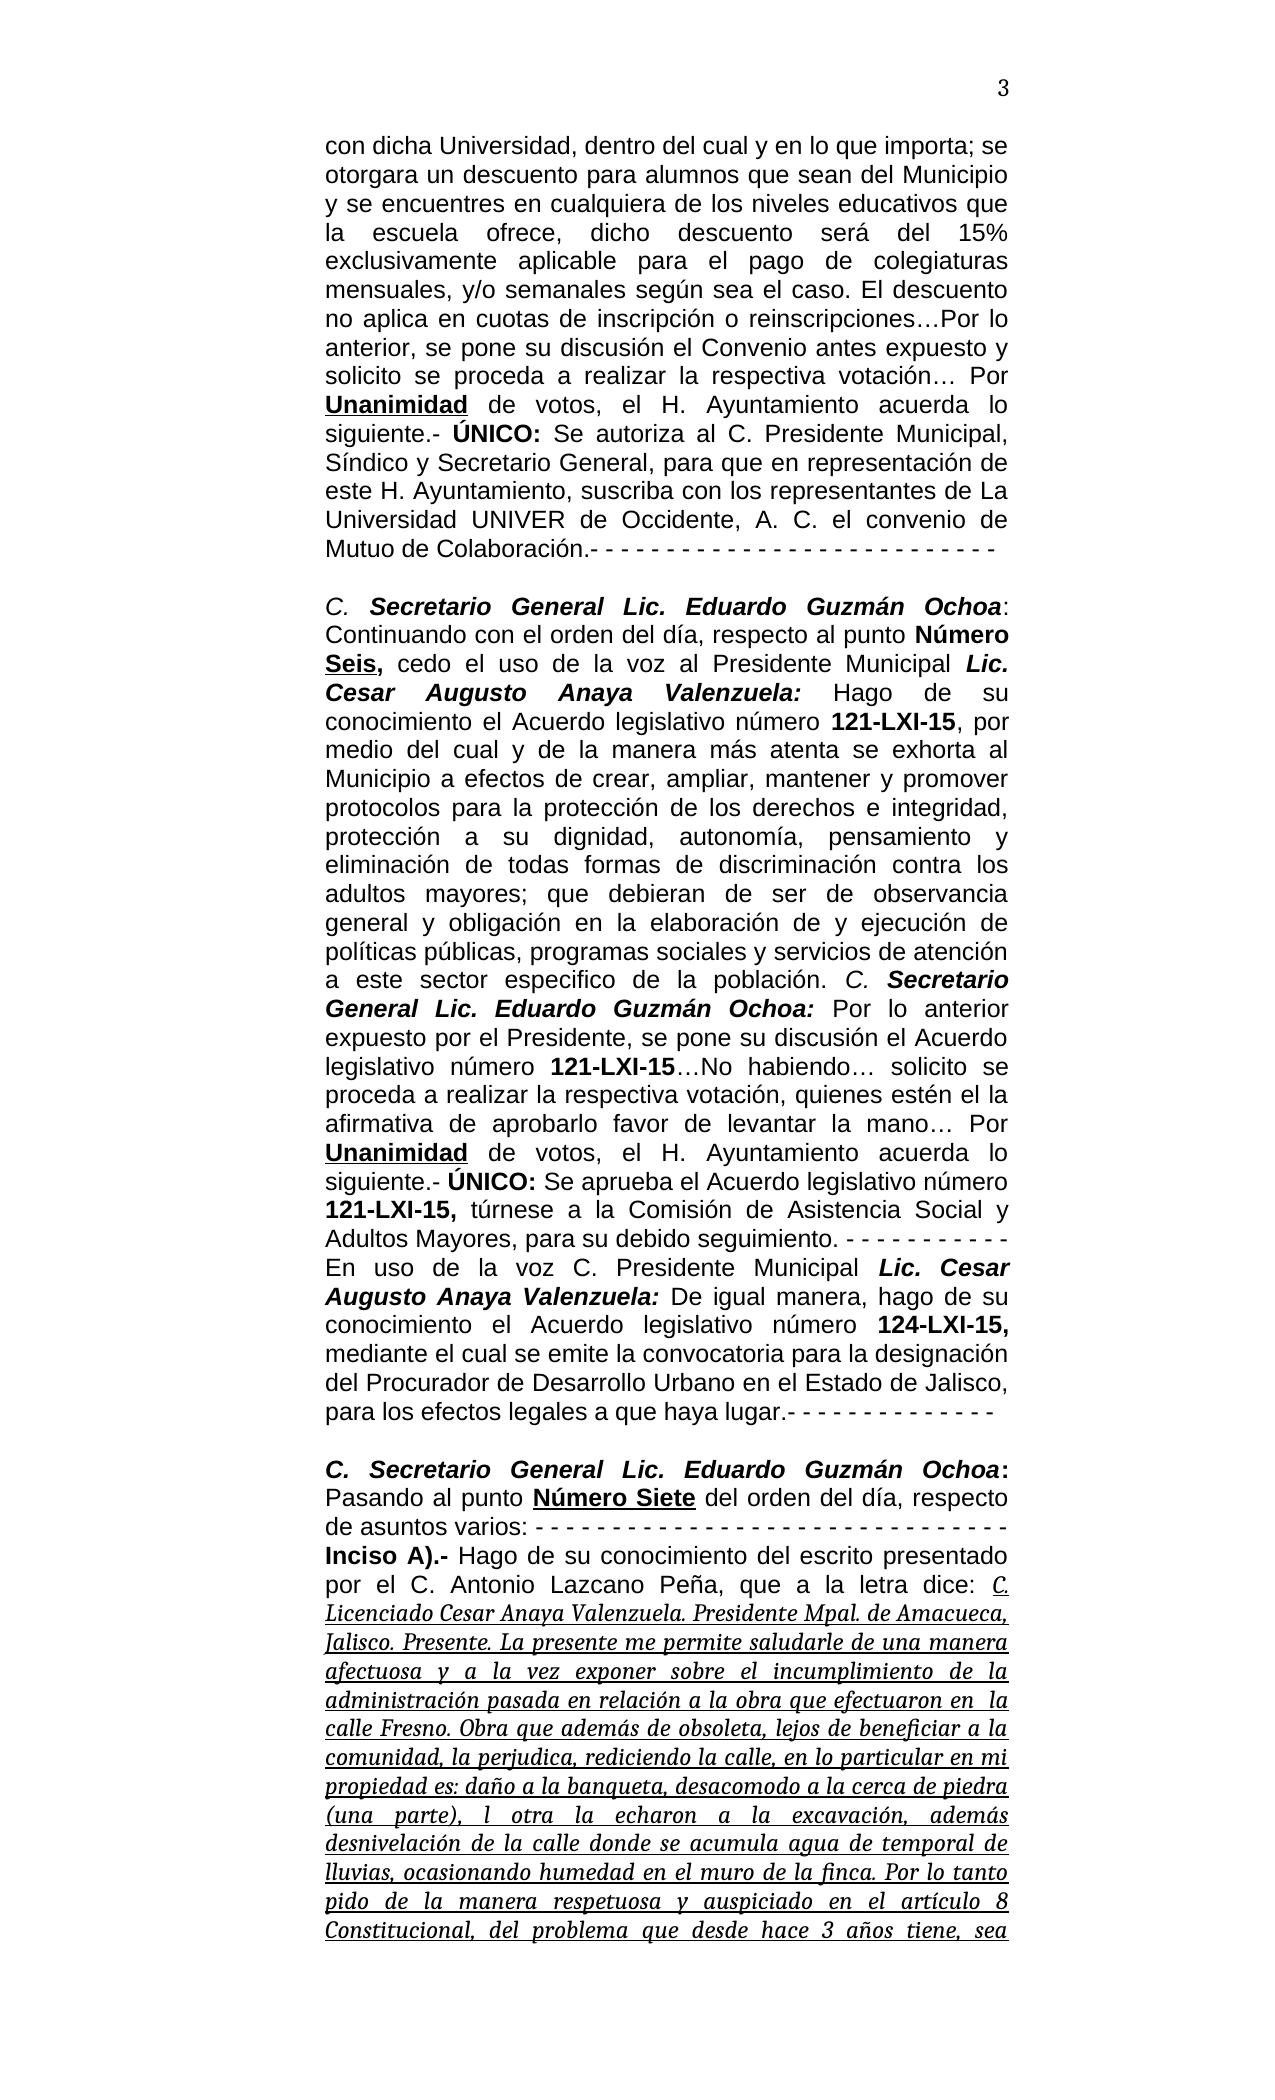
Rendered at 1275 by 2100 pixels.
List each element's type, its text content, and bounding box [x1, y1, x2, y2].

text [325, 1455, 1009, 1624]
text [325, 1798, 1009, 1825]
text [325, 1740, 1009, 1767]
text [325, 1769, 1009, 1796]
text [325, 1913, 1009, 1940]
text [325, 131, 1009, 563]
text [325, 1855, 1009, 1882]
text C. Secretario General Lic. Eduardo Guzmán Ochoa: Continuando con el orden del día, respecto al punto Número Seis, cedo el uso de la voz al Presidente Municipal Lic. Cesar Augusto Anaya Valenzuela: Hago de su conocimiento el Acuerdo legislativo número 121-LXI-15, por medio del cual y de la manera más atenta se exhorta al Municipio a efectos de crear, ampliar, mantener y promover protocolos para la protección de los derechos e integridad, protección a su dignidad, autonomía, pensamiento y eliminación de todas formas de discriminación contra los adultos mayores; que debieran de ser de observancia general y obligación en la elaboración de y ejecución de políticas públicas, programas sociales y servicios de atención a este sector especifico de la población. C. Secretario General Lic. Eduardo Guzmán Ochoa: Por lo anterior expuesto por el Presidente, se pone su discusión el Acuerdo legislativo número 121-LXI-15…No habiendo… solicito se proceda a realizar la respectiva votación, quienes estén el la afirmativa de aprobarlo favor de levantar la mano… Por Unanimidad de votos, el H. Ayuntamiento acuerda lo siguiente.- ÚNICO: Se aprueba el Acuerdo legislativo número 121-LXI-15, túrnese a la Comisión de Asistencia Social y Adultos Mayores, para su debido seguimiento. - - - - - - - - - - -En uso de la voz C. Presidente Municipal Lic. Cesar Augusto Anaya Valenzuela: De igual manera, hago de su conocimiento el Acuerdo legislativo número 124-LXI-15, mediante el cual se emite la convocatoria para la designación del Procurador de Desarrollo Urbano en el Estado de Jalisco, para los efectos legales a que haya lugar.- - - - - - - - - - - - - - [325, 592, 1009, 1426]
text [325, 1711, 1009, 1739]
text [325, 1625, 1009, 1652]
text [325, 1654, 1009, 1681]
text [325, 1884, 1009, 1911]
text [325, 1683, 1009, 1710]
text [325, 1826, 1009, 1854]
